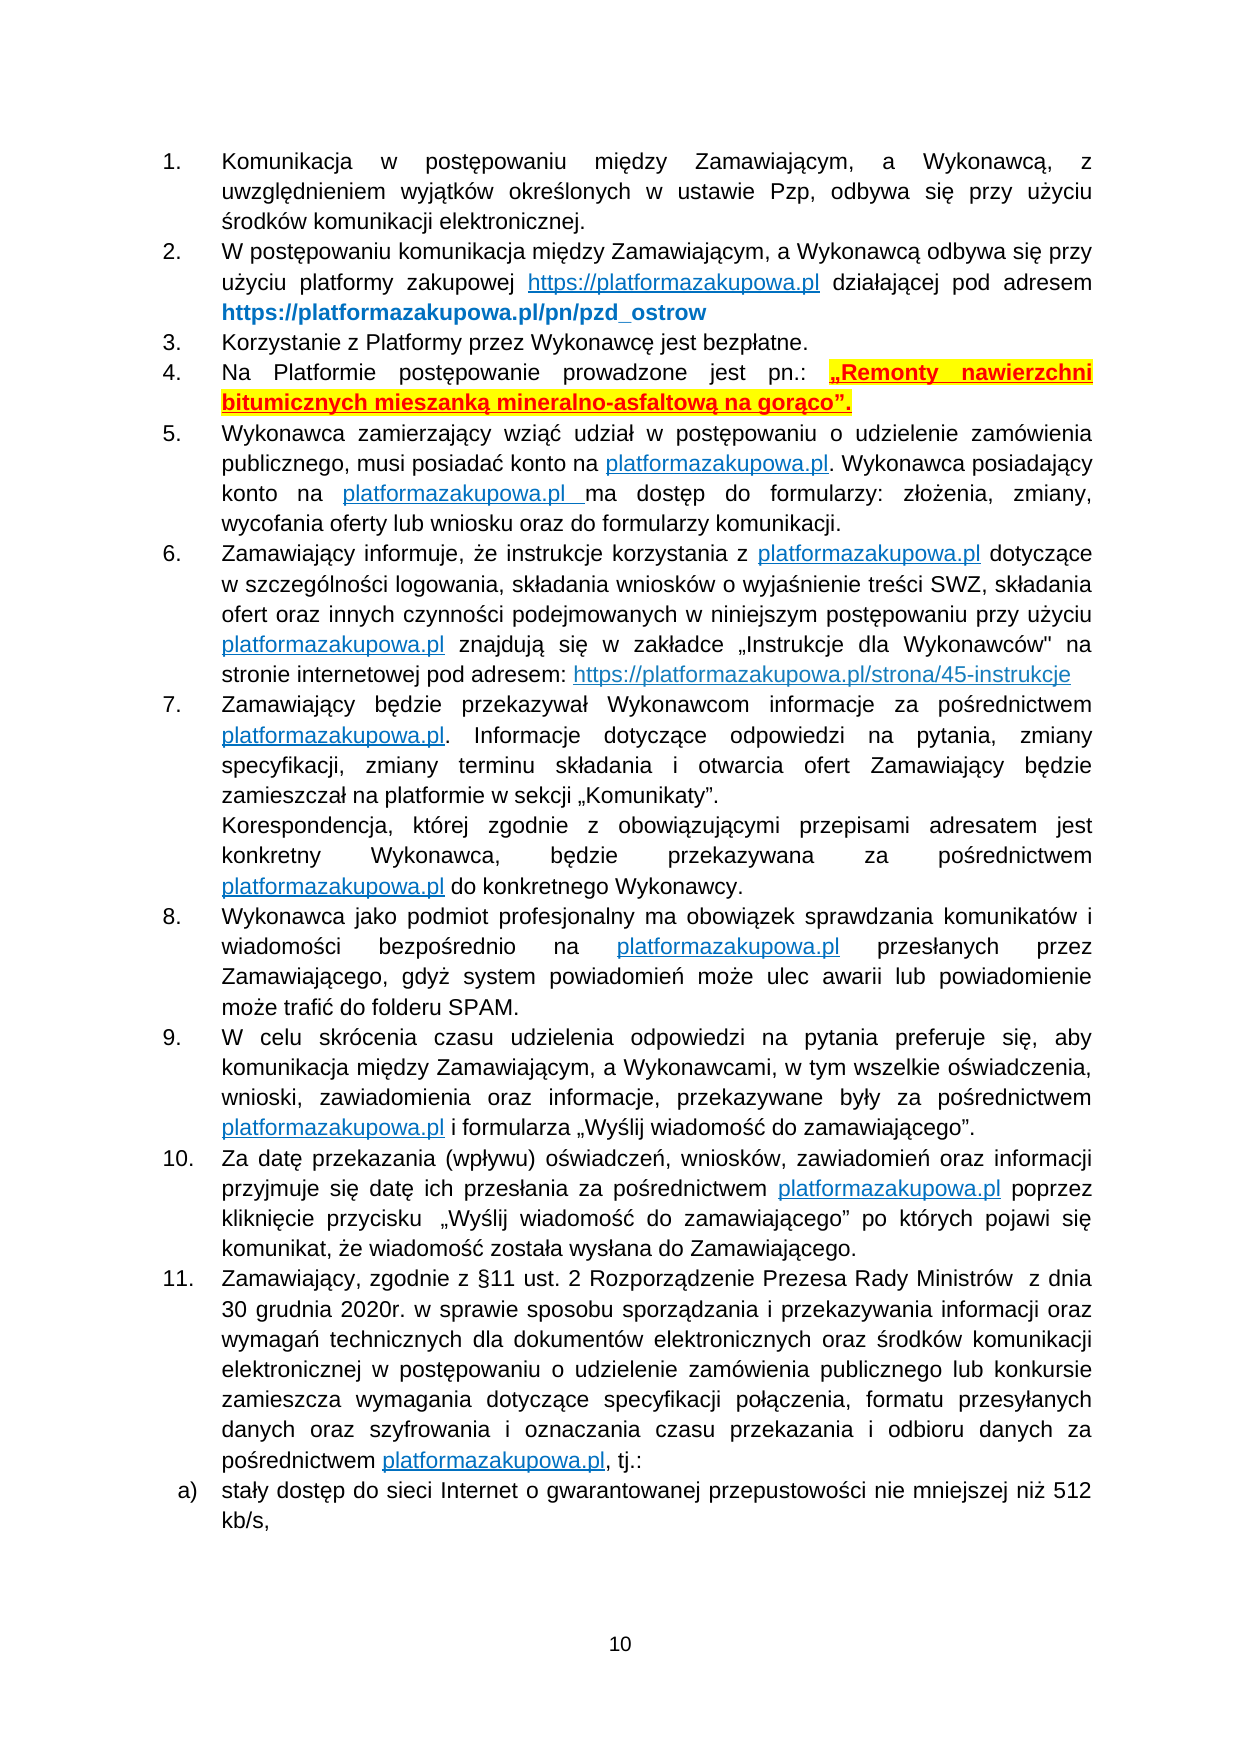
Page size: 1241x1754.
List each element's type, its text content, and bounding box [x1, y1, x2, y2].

list Zamawiający, zgodnie z §11 ust. 2 Rozporządzenie Prezesa Rady Ministrów z dnia 30 grudnia 2020r. w sprawie sposobu sporządzania i przekazywania informacji oraz wymagań technicznych dla dokumentów elektronicznych oraz środków komunikacji elektronicznej w postępowaniu o udzielenie zamówienia publicznego lub konkursie zamieszcza wymagania dotyczące specyfikacji połączenia, formatu przesyłanych danych oraz szyfrowania i oznaczania czasu przekazania i odbioru danych za pośrednictwem platformazakupowa.pl, tj.: [162, 1265, 1093, 1473]
list Zamawiający będzie przekazywał Wykonawcom informacje za pośrednictwem platformazakupowa.pl. Informacje dotyczące odpowiedzi na pytania, zmiany specyfikacji, zmiany terminu składania i otwarcia ofert Zamawiający będzie zamieszczał na platformie w sekcji „Komunikaty”. [162, 691, 1093, 808]
list Na Platformie postępowanie prowadzone jest pn.: „Remonty nawierzchni bitumicznych mieszanką mineralno-asfaltową na gorąco”. [162, 359, 1093, 416]
list Zamawiający informuje, że instrukcje korzystania z platformazakupowa.pl dotyczące w szczególności logowania, składania wniosków o wyjaśnienie treści SWZ, składania ofert oraz innych czynności podejmowanych w niniejszym postępowaniu przy użyciu platformazakupowa.pl znajdują się w zakładce „Instrukcje dla Wykonawców" na stronie internetowej pod adresem: https://platformazakupowa.pl/strona/45-instrukcje [162, 540, 1093, 687]
list stały dostęp do sieci Internet o gwarantowanej przepustowości nie mniejszej niż 512 kb/s, [177, 1477, 1093, 1533]
list Korespondencja, której zgodnie z obowiązującymi przepisami adresatem jest konkretny Wykonawca, będzie przekazywana za pośrednictwem platformazakupowa.pl do konkretnego Wykonawcy. [221, 812, 1093, 899]
list Za datę przekazania (wpływu) oświadczeń, wniosków, zawiadomień oraz informacji przyjmuje się datę ich przesłania za pośrednictwem platformazakupowa.pl poprzez kliknięcie przycisku „Wyślij wiadomość do zamawiającego” po których pojawi się komunikat, że wiadomość została wysłana do Zamawiającego. [162, 1144, 1093, 1261]
list Korzystanie z Platformy przez Wykonawcę jest bezpłatne. [162, 329, 1093, 355]
list Komunikacja w postępowaniu między Zamawiającym, a Wykonawcą, z uwzględnieniem wyjątków określonych w ustawie Pzp, odbywa się przy użyciu środków komunikacji elektronicznej. [162, 148, 1093, 234]
list W celu skrócenia czasu udzielenia odpowiedzi na pytania preferuje się, aby komunikacja między Zamawiającym, a Wykonawcami, w tym wszelkie oświadczenia, wnioski, zawiadomienia oraz informacje, przekazywane były za pośrednictwem platformazakupowa.pl i formularza „Wyślij wiadomość do zamawiającego”. [162, 1024, 1093, 1141]
list Wykonawca zamierzający wziąć udział w postępowaniu o udzielenie zamówienia publicznego, musi posiadać konto na platformazakupowa.pl. Wykonawca posiadający konto na platformazakupowa.pl ma dostęp do formularzy: złożenia, zmiany, wycofania oferty lub wniosku oraz do formularzy komunikacji. [162, 419, 1093, 536]
list W postępowaniu komunikacja między Zamawiającym, a Wykonawcą odbywa się przy użyciu platformy zakupowej https://platformazakupowa.pl działającej pod adresem https://platformazakupowa.pl/pn/pzd_ostrow [162, 238, 1093, 325]
list Wykonawca jako podmiot profesjonalny ma obowiązek sprawdzania komunikatów i wiadomości bezpośrednio na platformazakupowa.pl przesłanych przez Zamawiającego, gdyż system powiadomień może ulec awarii lub powiadomienie może trafić do folderu SPAM. [162, 903, 1093, 1020]
